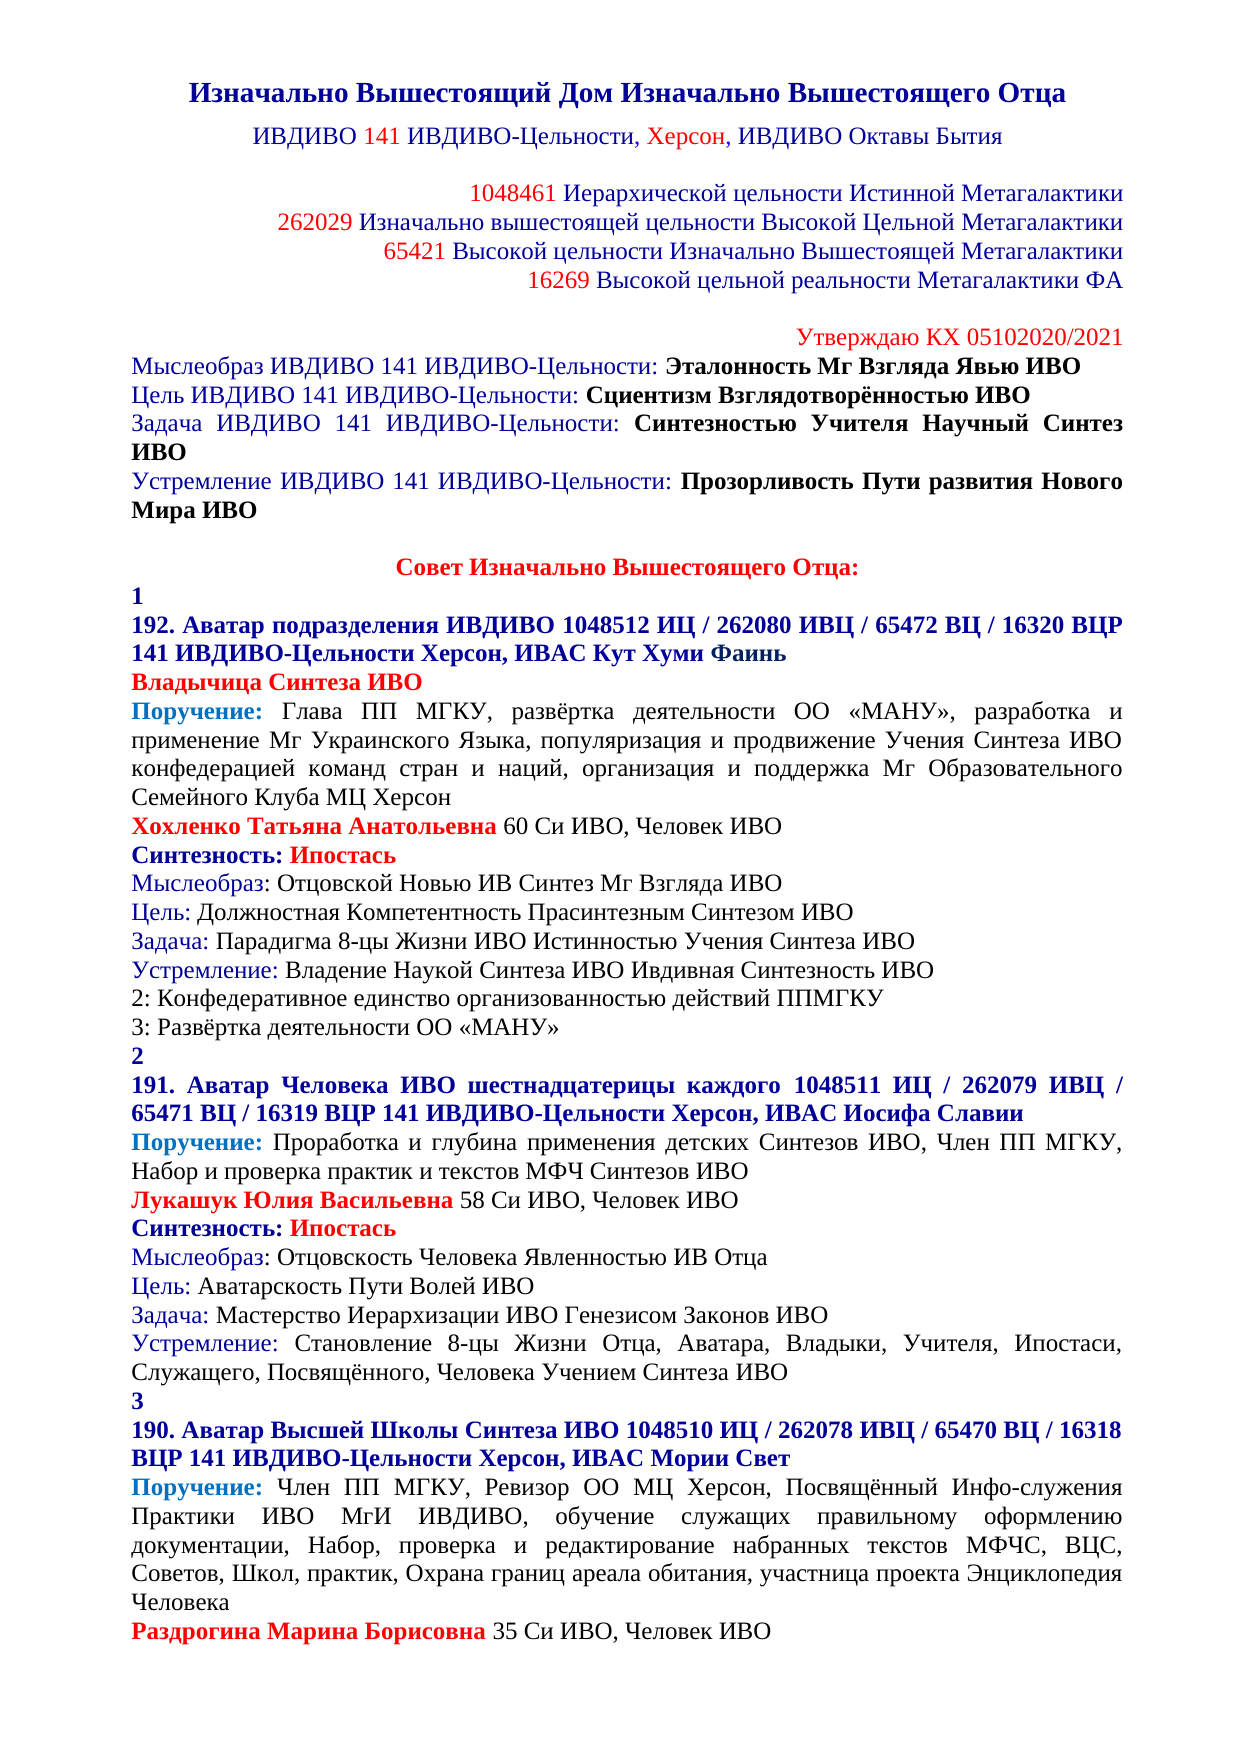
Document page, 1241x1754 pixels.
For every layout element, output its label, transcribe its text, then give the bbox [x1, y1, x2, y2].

text Цель ИВДИВО 141 ИВДИВО-Цельности: Сциентизм Взглядотворённостью ИВО [131, 380, 1123, 408]
text Цель: Аватарскость Пути Волей ИВО [131, 1271, 1123, 1300]
text Раздрогина Марина Борисовна 35 Си ИВО, Человек ИВО [131, 1616, 1123, 1645]
text Поручение: Член ПП МГКУ, Ревизор ОО МЦ Херсон, Посвящённый Инфо-служения Практики ИВО МгИ ИВДИВО, обучение служащих правильному оформлению документации, Набор, проверка и редактирование набранных текстов МФЧС, ВЦС, Советов, Школ, практик, Охрана границ ареала обитания, участница проекта Энциклопедия Человека [131, 1472, 1123, 1616]
text Задача: Парадигма 8-цы Жизни ИВО Истинностью Учения Синтеза ИВО [131, 926, 1123, 955]
text Поручение: Глава ПП МГКУ, развёртка деятельности ОО «МАНУ», разработка и применение Мг Украинского Языка, популяризация и продвижение Учения Синтеза ИВО конфедерацией команд стран и наций, организация и поддержка Мг Образовательного Семейного Клуба МЦ Херсон [131, 696, 1123, 811]
text Владычица Синтеза ИВО [131, 667, 1123, 696]
text 3 [131, 1386, 1123, 1415]
text 1048461 Иерархической цельности Истинной Метагалактики [131, 178, 1123, 207]
text ИВДИВО 141 ИВДИВО-Цельности, Херсон, ИВДИВО Октавы Бытия [131, 121, 1123, 150]
text Изначально Вышестоящий Дом Изначально Вышестоящего Отца [131, 75, 1123, 108]
text Совет Изначально Вышестоящего Отца: [131, 552, 1123, 581]
text 65421 Высокой цельности Изначально Вышестоящей Метагалактики [131, 236, 1123, 265]
text Устремление: Становление 8-цы Жизни Отца, Аватара, Владыки, Учителя, Ипостаси, Служащего, Посвящённого, Человека Учением Синтеза ИВО [131, 1328, 1123, 1386]
text Устремление: Владение Наукой Синтеза ИВО Ивдивная Синтезность ИВО [131, 955, 1123, 983]
text Хохленко Татьяна Анатольевна 60 Си ИВО, Человек ИВО [131, 811, 1123, 840]
text Устремление ИВДИВО 141 ИВДИВО-Цельности: Прозорливость Пути развития Нового Мира ИВО [131, 466, 1123, 523]
text 1 [131, 581, 1123, 610]
text Мыслеобраз: Отцовской Новью ИВ Синтез Мг Взгляда ИВО [131, 868, 1123, 897]
text Синтезность: Ипостась [131, 840, 1123, 868]
text 190. Аватар Высшей Школы Синтеза ИВО 1048510 ИЦ / 262078 ИВЦ / 65470 ВЦ / 16318 ВЦР 141 ИВДИВО-Цельности Херсон, ИВАС Мории Свет [131, 1415, 1123, 1472]
text Цель: Должностная Компетентность Прасинтезным Синтезом ИВО [131, 897, 1123, 926]
text Синтезность: Ипостась [131, 1213, 1123, 1242]
text 191. Аватар Человека ИВО шестнадцатерицы каждого 1048511 ИЦ / 262079 ИВЦ / 65471 ВЦ / 16319 ВЦР 141 ИВДИВО-Цельности Херсон, ИВАС Иосифа Славии [131, 1070, 1123, 1127]
text 3: Развёртка деятельности ОО «МАНУ» [131, 1012, 1123, 1041]
text Мыслеобраз ИВДИВО 141 ИВДИВО-Цельности: Эталонность Мг Взгляда Явью ИВО [131, 351, 1123, 380]
text Задача ИВДИВО 141 ИВДИВО-Цельности: Синтезностью Учителя Научный Синтез ИВО [131, 408, 1123, 466]
text 262029 Изначально вышестоящей цельности Высокой Цельной Метагалактики [131, 207, 1123, 236]
text Лукашук Юлия Васильевна 58 Си ИВО, Человек ИВО [131, 1185, 1123, 1213]
text Мыслеобраз: Отцовскость Человека Явленностью ИВ Отца [131, 1242, 1123, 1271]
text 2: Конфедеративное единство организованностью действий ППМГКУ [131, 983, 1123, 1012]
text Задача: Мастерство Иерархизации ИВО Генезисом Законов ИВО [131, 1300, 1123, 1328]
text 16269 Высокой цельной реальности Метагалактики ФА [131, 265, 1123, 293]
text Поручение: Проработка и глубина применения детских Синтезов ИВО, Член ПП МГКУ, Набор и проверка практик и текстов МФЧ Синтезов ИВО [131, 1127, 1123, 1185]
text Утверждаю КХ 05102020/2021 [131, 322, 1123, 351]
text 192. Аватар подразделения ИВДИВО 1048512 ИЦ / 262080 ИВЦ / 65472 ВЦ / 16320 ВЦР 141 ИВДИВО-Цельности Херсон, ИВАС Кут Хуми Фаинь [131, 610, 1123, 667]
text 2 [131, 1041, 1123, 1070]
